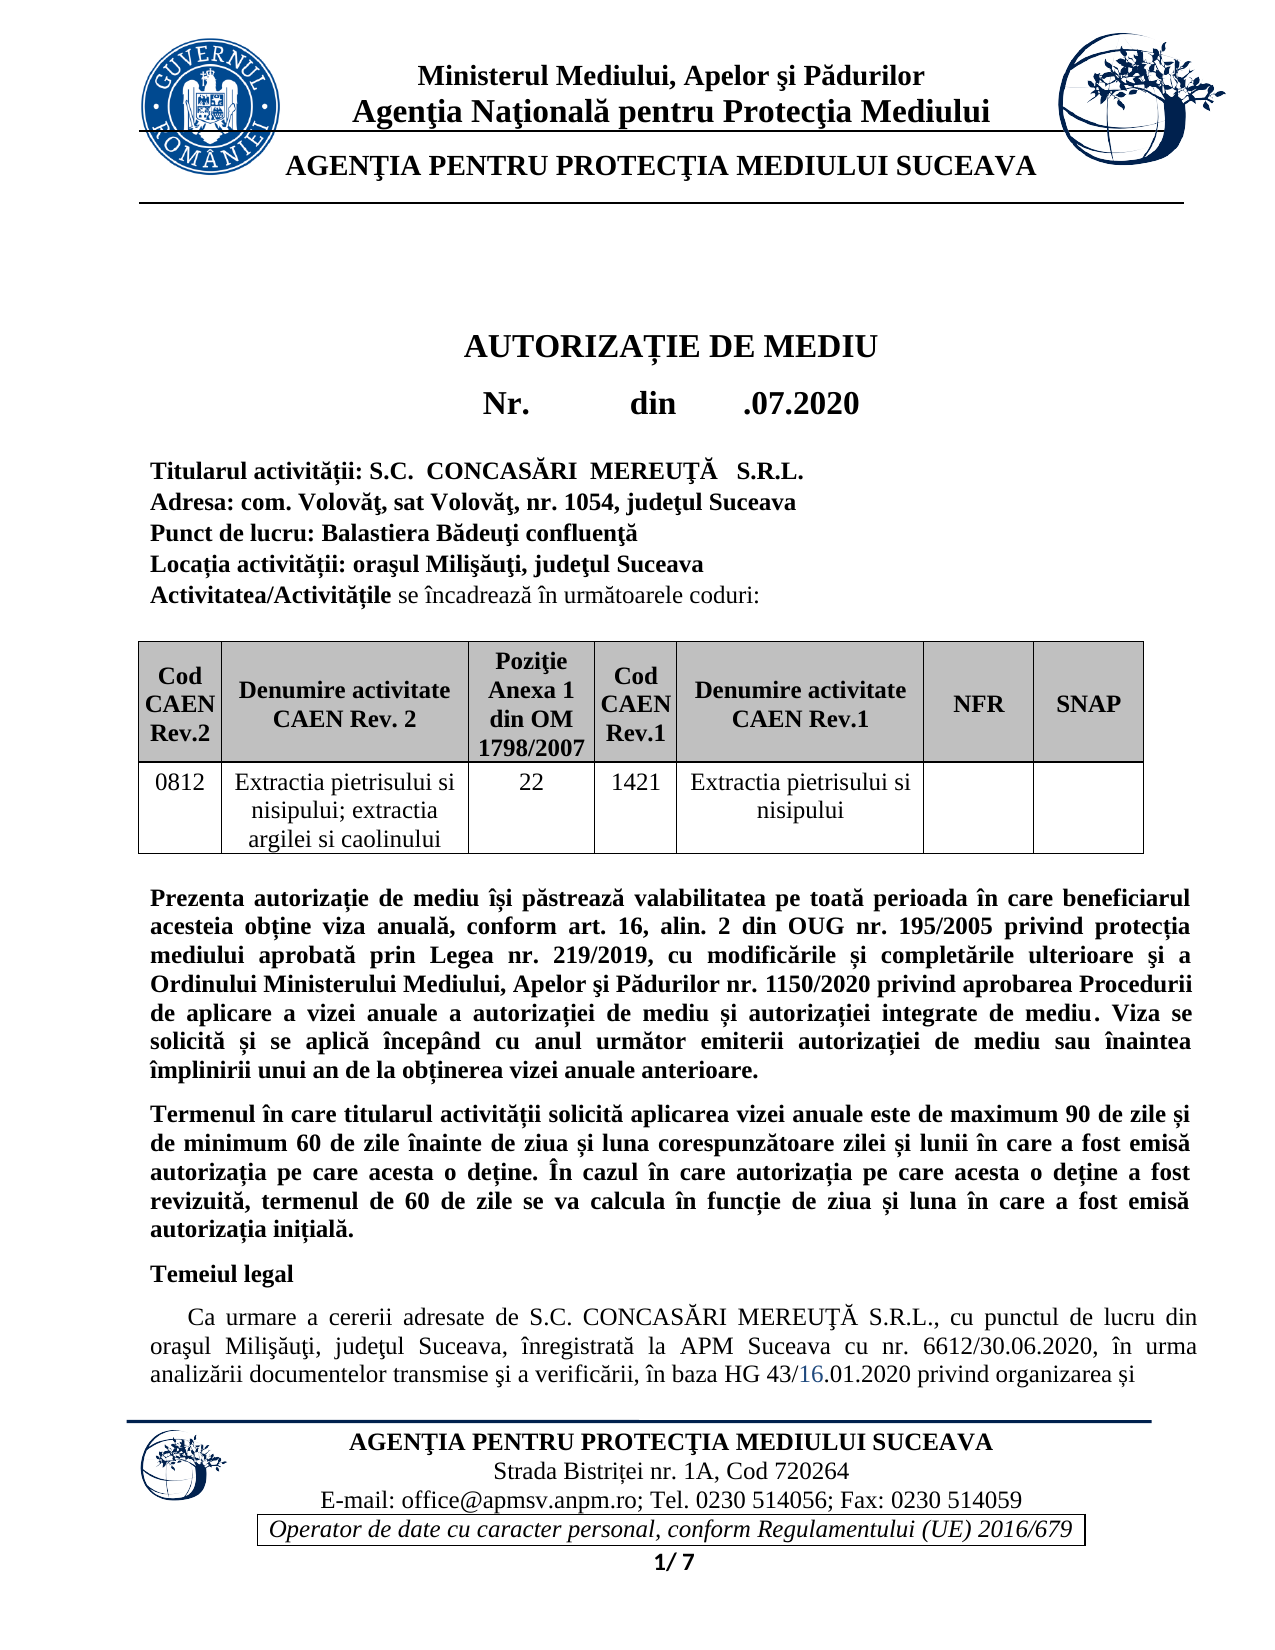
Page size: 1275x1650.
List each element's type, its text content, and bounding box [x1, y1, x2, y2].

table_header NFR [924, 642, 1033, 761]
table_header Poziţie Anexa 1 din OM 1798/2007 [469, 642, 594, 761]
table_header Cod CAEN Rev.1 [595, 642, 676, 761]
text Nr. din .07.2020 [150, 383, 1192, 422]
table_cell 0812 [139, 763, 221, 853]
text Punct de lucru: Balastiera Bădeuţi confluenţă [150, 518, 1192, 547]
text Temeiul legal [150, 1259, 1192, 1288]
text Ca urmare a cererii adresate de S.C. CONCASĂRI MEREUŢĂ S.R.L., cu punctul de lucru din oraşul Milişăuţi, judeţul Suceava, înregistrată la APM Suceava cu nr. 6612/30.06.2020, în urma analizării documentelor transmise şi a verificării, în baza HG 43/16.01.2020 privind organizarea și [150, 1302, 1198, 1388]
table_cell [1034, 763, 1143, 853]
table_header Denumire activitate CAEN Rev. 2 [222, 642, 468, 761]
table_cell Extractia pietrisului si nisipului [677, 763, 923, 853]
table_cell 1421 [595, 763, 676, 853]
table_cell 22 [469, 763, 594, 853]
text Prezenta autorizație de mediu își păstrează valabilitatea pe toată perioada în care beneficiarul acesteia obține viza anuală, conform art. 16, alin. 2 din OUG nr. 195/2005 privind protecția mediului aprobată prin Legea nr. 219/2019, cu modificările și completările ulterioare şi a Ordinului Ministerului Mediului, Apelor şi Pădurilor nr. 1150/2020 privind aprobarea Procedurii de aplicare a vizei anuale a autorizației de mediu și autorizației integrate de mediu. Viza se solicită și se aplică începând cu anul următor emiterii autorizației de mediu sau înaintea împlinirii unui an de la obținerea vizei anuale anterioare. [150, 883, 1192, 1084]
picture [139, 132, 281, 176]
text AUTORIZAȚIE DE MEDIU [150, 326, 1192, 364]
table_header Cod CAEN Rev.2 [139, 642, 221, 761]
text Termenul în care titularul activității solicită aplicarea vizei anuale este de maximum 90 de zile și de minimum 60 de zile înainte de ziua și luna corespunzătoare zilei și lunii în care a fost emisă autorizația pe care acesta o deține. În cazul în care autorizația pe care acesta o deține a fost revizuită, termenul de 60 de zile se va calcula în funcție de ziua și luna în care a fost emisă autorizația inițială. [150, 1099, 1192, 1243]
table_header Denumire activitate CAEN Rev.1 [677, 642, 923, 761]
text Locația activității: oraşul Milişăuţi, judeţul Suceava [150, 549, 1192, 578]
picture [139, 36, 281, 130]
text Titularul activității: S.C. CONCASĂRI MEREUŢĂ S.R.L. [150, 456, 1192, 484]
table_header SNAP [1034, 642, 1143, 761]
text Activitatea/Activitățile se încadrează în următoarele coduri: [150, 580, 1192, 609]
text Adresa: com. Volovăţ, sat Volovăţ, nr. 1054, judeţul Suceava [150, 487, 1192, 516]
table_cell Extractia pietrisului si nisipului; extractia argilei si caolinului [222, 763, 468, 853]
table_cell [924, 763, 1033, 853]
